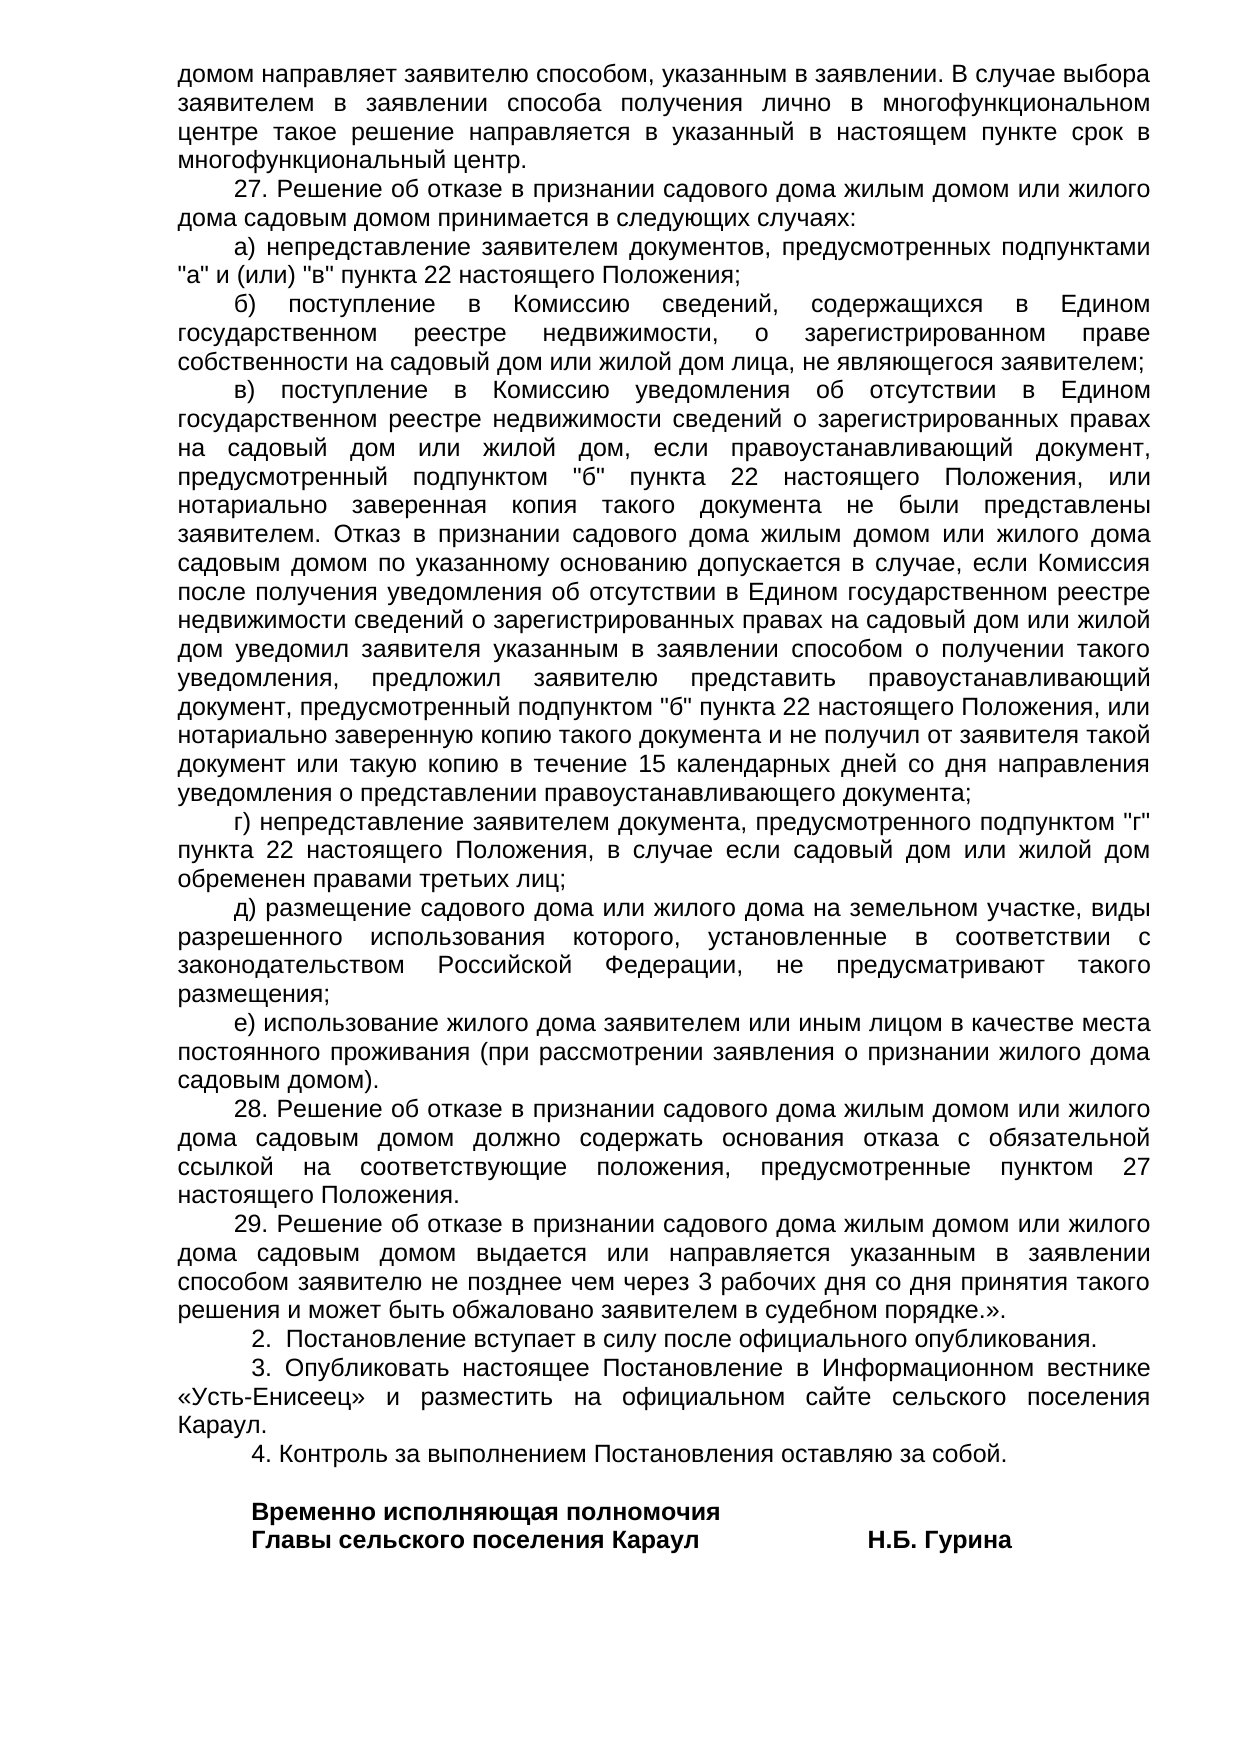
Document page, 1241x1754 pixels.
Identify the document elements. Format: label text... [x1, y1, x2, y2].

text в) поступление в Комиссию уведомления об отсутствии в Едином государственном реестре недвижимости сведений о зарегистрированных правах на садовый дом или жилой дом, если правоустанавливающий документ, предусмотренный подпунктом "б" пункта 22 настоящего Положения, или нотариально заверенная копия такого документа не были представлены заявителем. Отказ в признании садового дома жилым домом или жилого дома садовым домом по указанному основанию допускается в случае, если Комиссия после получения уведомления об отсутствии в Едином государственном реестре недвижимости сведений о зарегистрированных правах на садовый дом или жилой дом уведомил заявителя указанным в заявлении способом о получении такого уведомления, предложил заявителю представить правоустанавливающий документ, предусмотренный подпунктом "б" пункта 22 настоящего Положения, или нотариально заверенную копию такого документа и не получил от заявителя такой документ или такую копию в течение 15 календарных дней со дня направления уведомления о представлении правоустанавливающего документа; [177, 375, 1152, 807]
text 27. Решение об отказе в признании садового дома жилым домом или жилого дома садовым домом принимается в следующих случаях: [177, 174, 1152, 232]
text 3. Опубликовать настоящее Постановление в Информационном вестнике «Усть-Енисеец» и разместить на официальном сайте сельского поселения Караул. [177, 1353, 1152, 1439]
text д) размещение садового дома или жилого дома на земельном участке, виды разрешенного использования которого, установленные в соответствии с законодательством Российской Федерации, не предусматривают такого размещения; [177, 893, 1152, 1008]
text а) непредставление заявителем документов, предусмотренных подпунктами "а" и (или) "в" пункта 22 настоящего Положения; [177, 232, 1152, 289]
text 28. Решение об отказе в признании садового дома жилым домом или жилого дома садовым домом должно содержать основания отказа с обязательной ссылкой на соответствующие положения, предусмотренные пунктом 27 настоящего Положения. [177, 1094, 1152, 1209]
text б) поступление в Комиссию сведений, содержащихся в Едином государственном реестре недвижимости, о зарегистрированном праве собственности на садовый дом или жилой дом лица, не являющегося заявителем; [177, 289, 1152, 375]
text 2. Постановление вступает в силу после официального опубликования. [177, 1324, 1152, 1353]
text Главы сельского поселения Караул Н.Б. Гурина [177, 1525, 1152, 1554]
text 29. Решение об отказе в признании садового дома жилым домом или жилого дома садовым домом выдается или направляется указанным в заявлении способом заявителю не позднее чем через 3 рабочих дня со дня принятия такого решения и может быть обжаловано заявителем в судебном порядке.». [177, 1209, 1152, 1324]
text Временно исполняющая полномочия [177, 1497, 1152, 1525]
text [177, 59, 1152, 174]
text г) непредставление заявителем документа, предусмотренного подпунктом "г" пункта 22 настоящего Положения, в случае если садовый дом или жилой дом обременен правами третьих лиц; [177, 807, 1152, 893]
text 4. Контроль за выполнением Постановления оставляю за собой. [177, 1439, 1152, 1468]
text е) использование жилого дома заявителем или иным лицом в качестве места постоянного проживания (при рассмотрении заявления о признании жилого дома садовым домом). [177, 1008, 1152, 1094]
